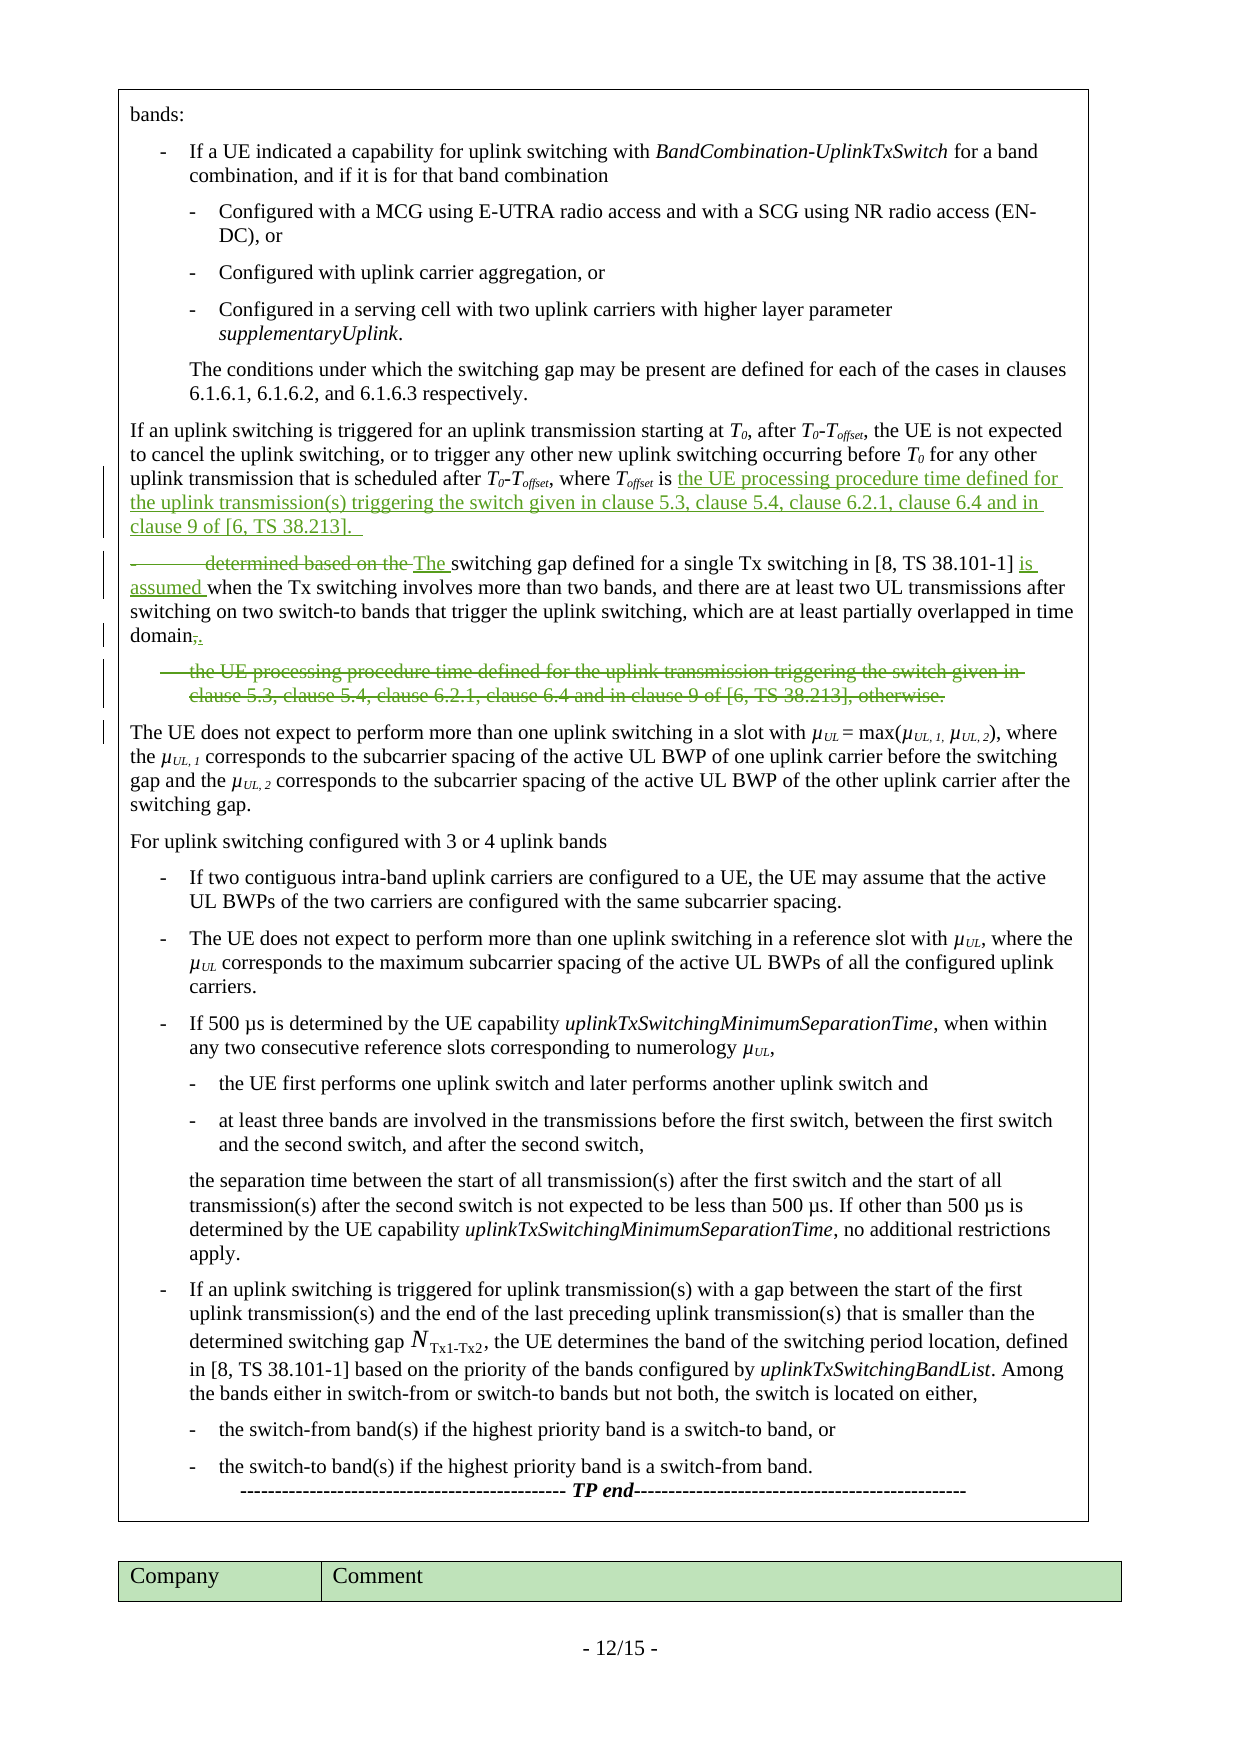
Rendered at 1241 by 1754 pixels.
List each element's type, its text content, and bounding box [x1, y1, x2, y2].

table_header Comment [322, 1562, 1121, 1601]
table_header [119, 90, 1088, 1521]
table_header Company [119, 1562, 321, 1601]
